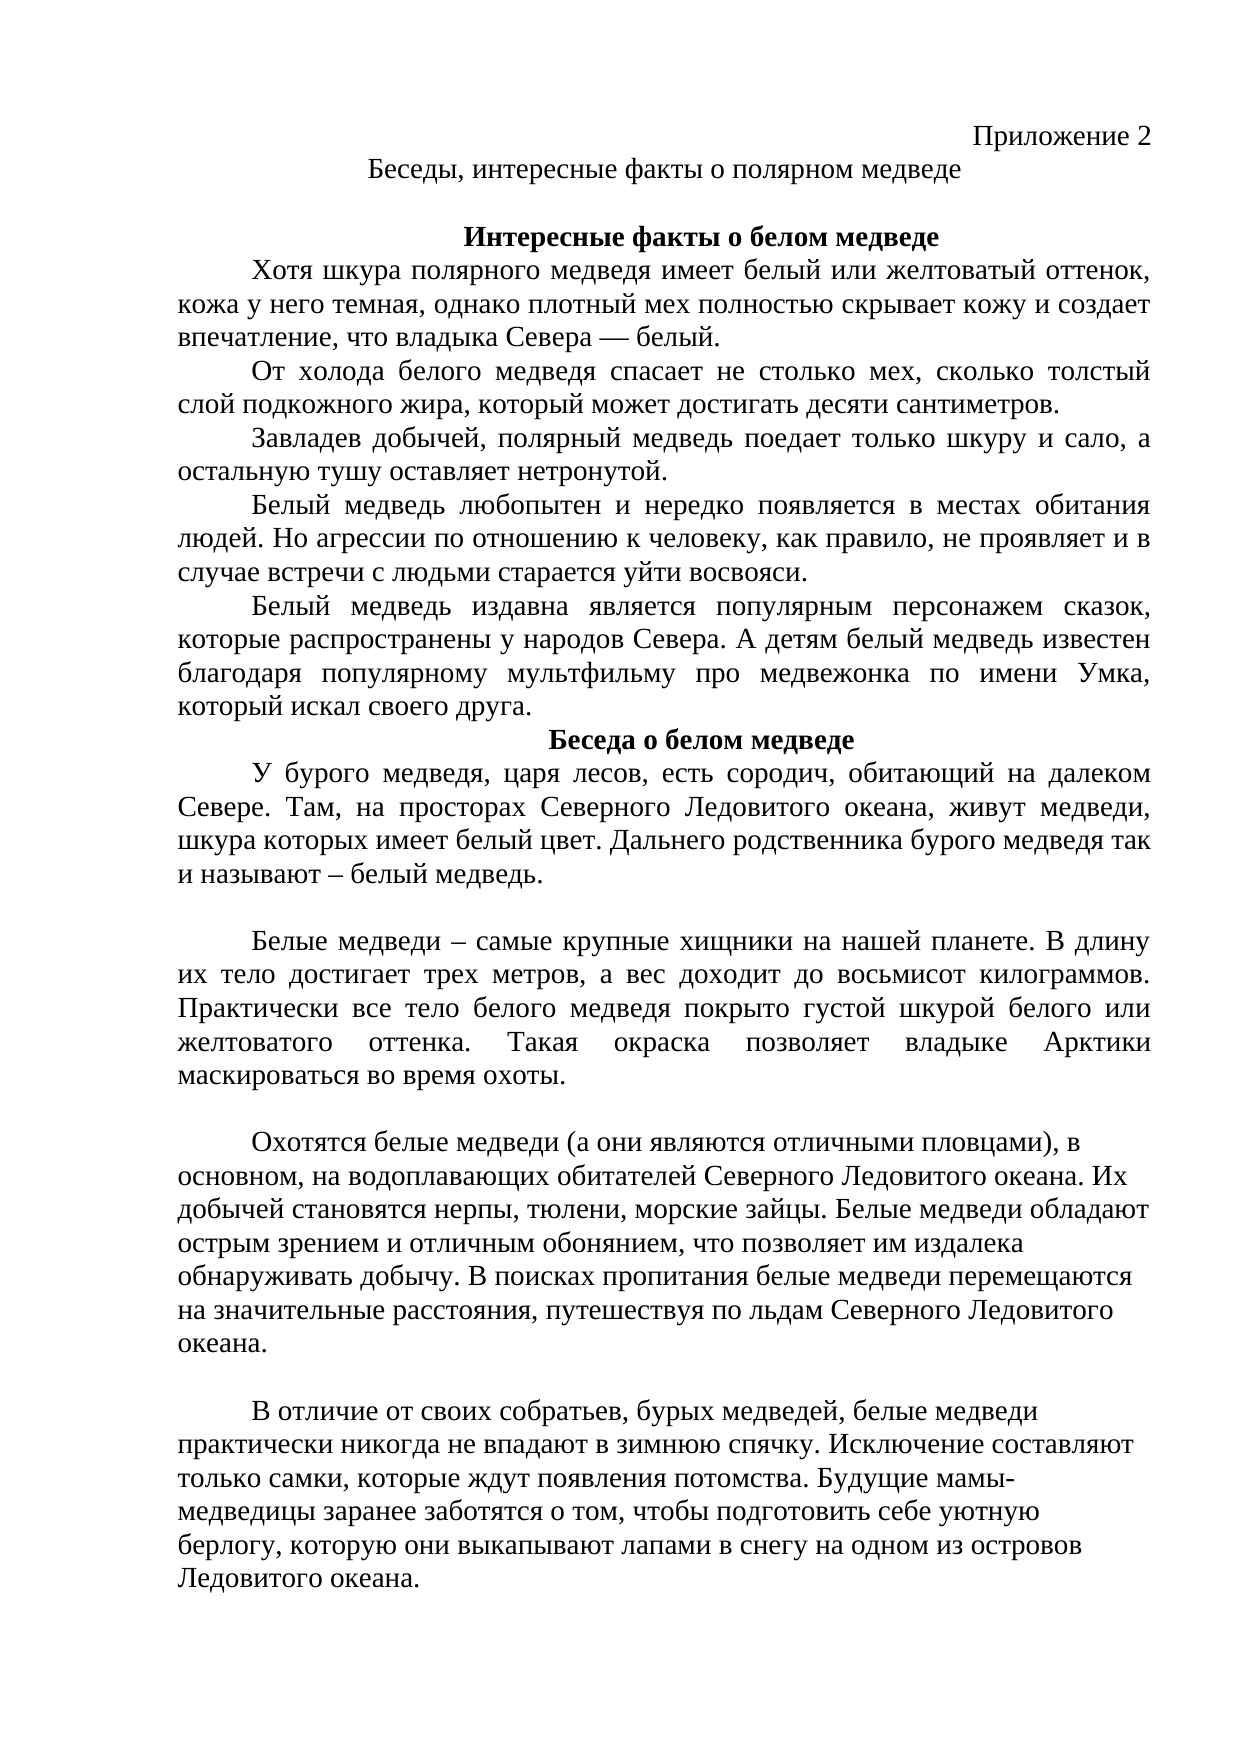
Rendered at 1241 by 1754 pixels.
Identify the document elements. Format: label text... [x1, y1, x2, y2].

text Белый медведь издавна является популярным персонажем сказок, которые распространены у народов Севера. А детям белый медведь известен благодаря популярному мультфильму про медвежонка по имени Умка, который искал своего друга. [177, 588, 1152, 722]
text В отличие от своих собратьев, бурых медведей, белые медведи практически никогда не впадают в зимнюю спячку. Исключение составляют только самки, которые ждут появления потомства. Будущие мамы-медведицы заранее заботятся о том, чтобы подготовить себе уютную берлогу, которую они выкапывают лапами в снегу на одном из островов Ледовитого океана. [177, 1393, 1152, 1594]
text Беседа о белом медведе [177, 722, 1152, 755]
text У бурого медведя, царя лесов, есть сородич, обитающий на далеком Севере. Там, на просторах Северного Ледовитого океана, живут медведи, шкура которых имеет белый цвет. Дальнего родственника бурого медведя так и называют – белый медведь. [177, 755, 1152, 889]
text Хотя шкура полярного медведя имеет белый или желтоватый оттенок, кожа у него темная, однако плотный мех полностью скрывает кожу и создает впечатление, что владыка Севера — белый. [177, 252, 1152, 353]
text Интересные факты о белом медведе [177, 219, 1152, 252]
text От холода белого медведя спасает не столько мех, сколько толстый слой подкожного жира, который может достигать десяти сантиметров. [177, 353, 1152, 420]
text Завладев добычей, полярный медведь поедает только шкуру и сало, а остальную тушу оставляет нетронутой. [177, 420, 1152, 487]
text Белые медведи – самые крупные хищники на нашей планете. В длину их тело достигает трех метров, а вес доходит до восьмисот килограммов. Практически все тело белого медведя покрыто густой шкурой белого или желтоватого оттенка. Такая окраска позволяет владыке Арктики маскироваться во время охоты. [177, 923, 1152, 1091]
text Белый медведь любопытен и нередко появляется в местах обитания людей. Но агрессии по отношению к человеку, как правило, не проявляет и в случае встречи с людьми старается уйти восвояси. [177, 487, 1152, 588]
text Беседы, интересные факты о полярном медведе [177, 152, 1152, 185]
text Охотятся белые медведи (а они являются отличными пловцами), в основном, на водоплавающих обитателей Северного Ледовитого океана. Их добычей становятся нерпы, тюлени, морские зайцы. Белые медведи обладают острым зрением и отличным обонянием, что позволяет им издалека обнаруживать добычу. В поисках пропитания белые медведи перемещаются на значительные расстояния, путешествуя по льдам Северного Ледовитого океана. [177, 1124, 1152, 1359]
text Приложение 2 [177, 118, 1152, 152]
